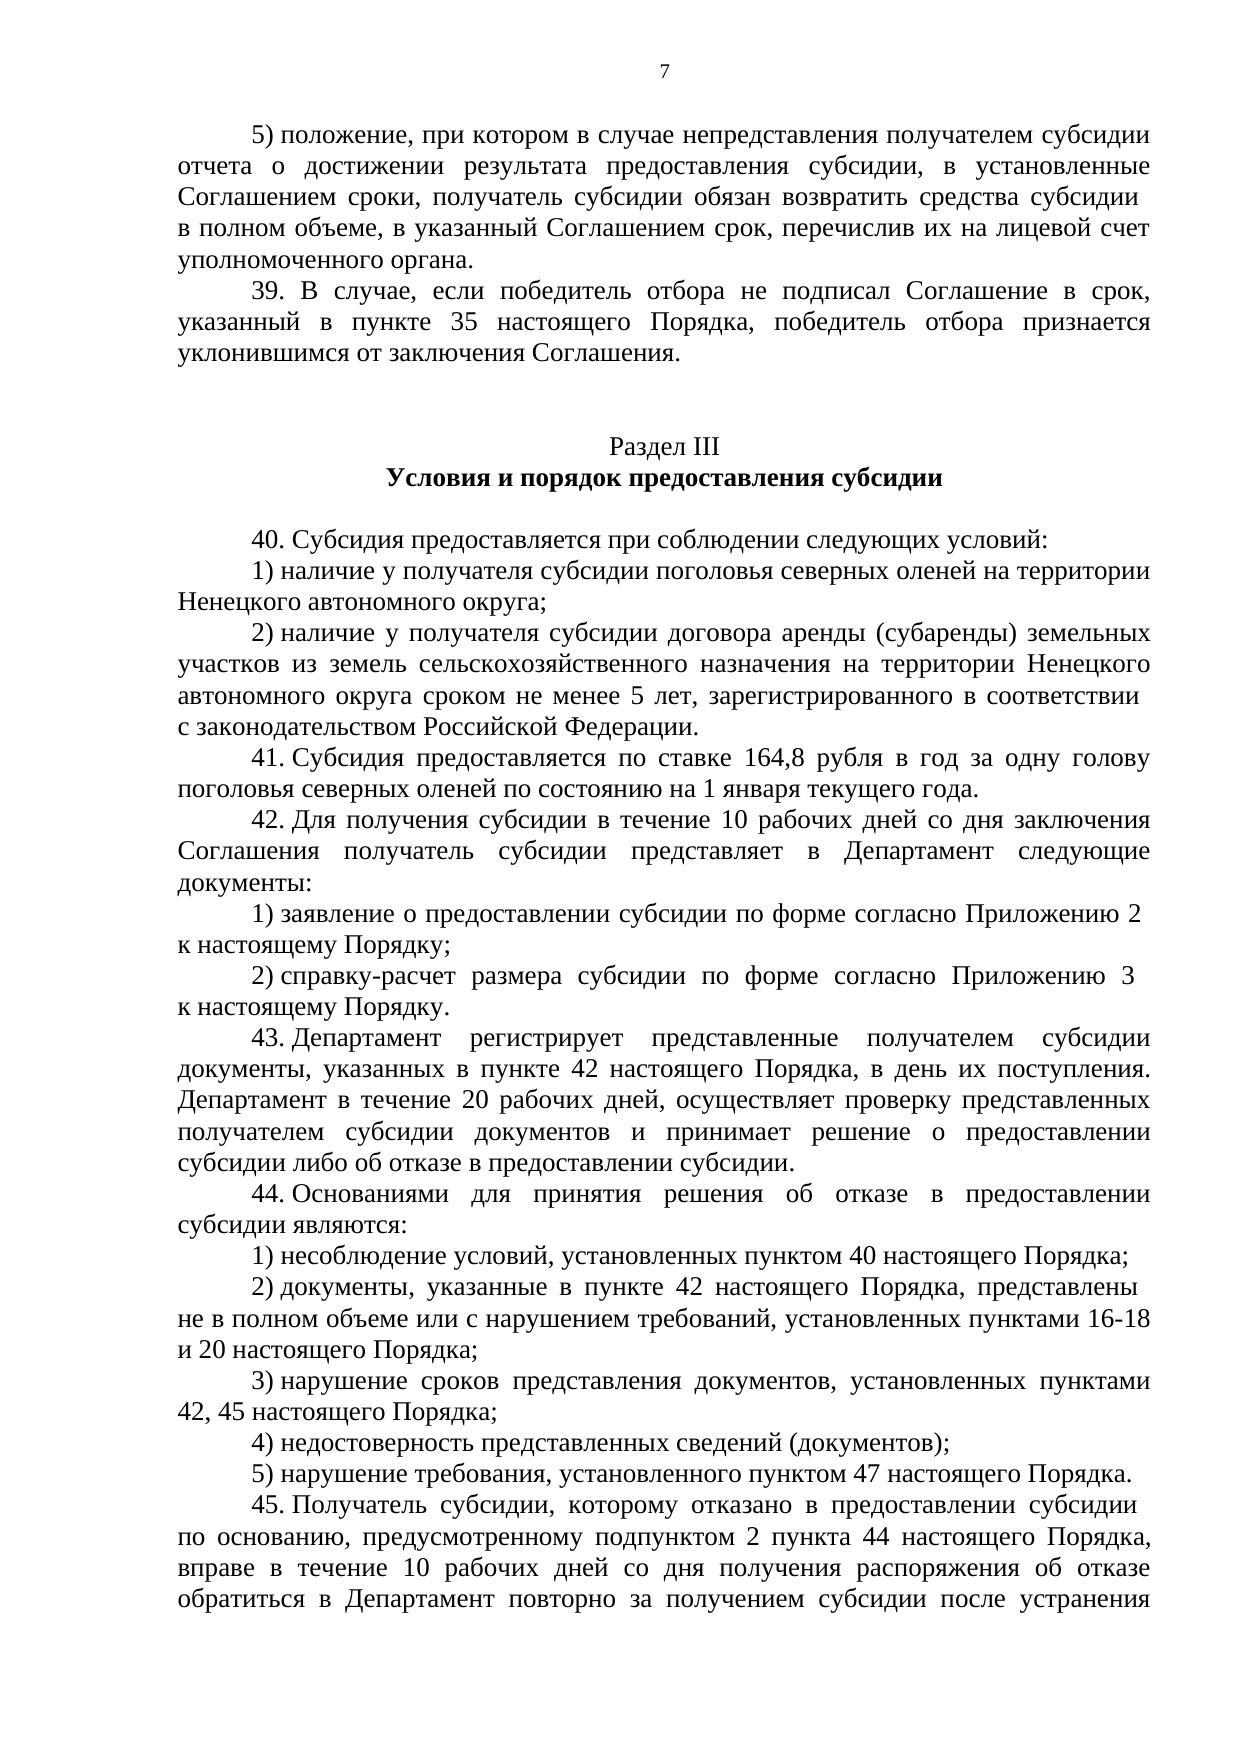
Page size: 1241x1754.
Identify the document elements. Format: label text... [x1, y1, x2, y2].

title Условия и порядок предоставления субсидии [177, 461, 1152, 492]
text 44. Основаниями для принятия решения об отказе в предоставлении субсидии являются: [177, 1177, 1152, 1239]
text 1) наличие у получателя субсидии поголовья северных оленей на территории Ненецкого автономного округа; [177, 554, 1152, 616]
text 2) справку-расчет размера субсидии по форме согласно Приложению 3 к настоящему Порядку. [177, 959, 1152, 1021]
text 39. В случае, если победитель отбора не подписал Соглашение в срок, указанный в пункте 35 настоящего Порядка, победитель отбора признается уклонившимся от заключения Соглашения. [177, 274, 1152, 367]
text 42. Для получения субсидии в течение 10 рабочих дней со дня заключения Соглашения получатель субсидии представляет в Департамент следующие документы: [177, 803, 1152, 897]
text 43. Департамент регистрирует представленные получателем субсидии документы, указанных в пункте 42 настоящего Порядка, в день их поступления. Департамент в течение 20 рабочих дней, осуществляет проверку представленных получателем субсидии документов и принимает решение о предоставлении субсидии либо об отказе в предоставлении субсидии. [177, 1021, 1152, 1177]
text 2) наличие у получателя субсидии договора аренды (субаренды) земельных участков из земель сельскохозяйственного назначения на территории Ненецкого автономного округа сроком не менее 5 лет, зарегистрированного в соответствии с законодательством Российской Федерации. [177, 616, 1152, 741]
text Раздел III [177, 429, 1152, 461]
text 1) несоблюдение условий, установленных пунктом 40 настоящего Порядка; [177, 1239, 1152, 1271]
text 41. Субсидия предоставляется по ставке 164,8 рубля в год за одну голову поголовья северных оленей по состоянию на 1 января текущего года. [177, 741, 1152, 803]
text 5) положение, при котором в случае непредставления получателем субсидии отчета о достижении результата предоставления субсидии, в установленные Соглашением сроки, получатель субсидии обязан возвратить средства субсидии в полном объеме, в указанный Соглашением срок, перечислив их на лицевой счет уполномоченного органа. [177, 118, 1152, 274]
text 40. Субсидия предоставляется при соблюдении следующих условий: [177, 523, 1152, 554]
text 2) документы, указанные в пункте 42 настоящего Порядка, представлены не в полном объеме или с нарушением требований, установленных пунктами 16-18 и 20 настоящего Порядка; [177, 1271, 1152, 1364]
text 1) заявление о предоставлении субсидии по форме согласно Приложению 2 к настоящему Порядку; [177, 897, 1152, 959]
text 3) нарушение сроков представления документов, установленных пунктами 42, 45 настоящего Порядка; [177, 1364, 1152, 1426]
text 5) нарушение требования, установленного пунктом 47 настоящего Порядка. [177, 1457, 1152, 1488]
text 4) недостоверность представленных сведений (документов); [177, 1426, 1152, 1457]
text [177, 1488, 1152, 1613]
